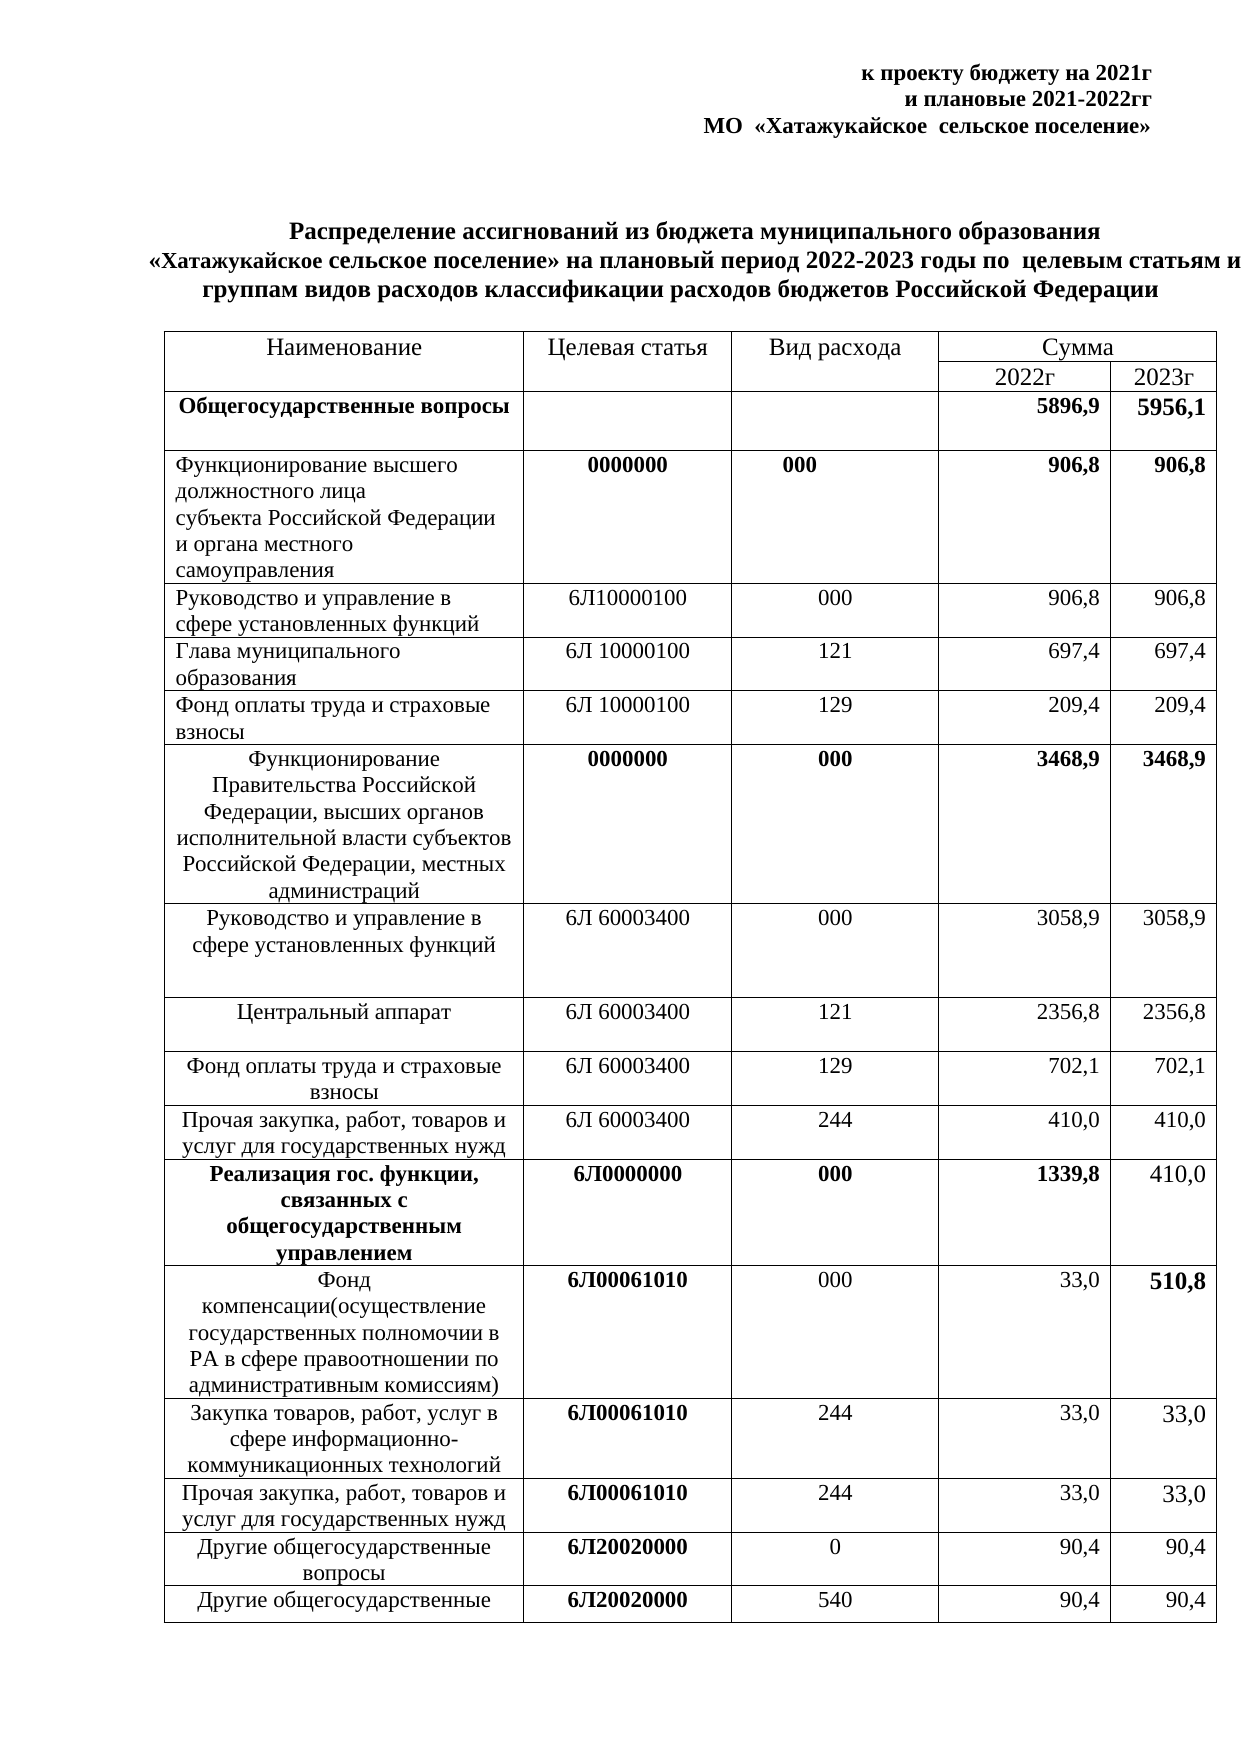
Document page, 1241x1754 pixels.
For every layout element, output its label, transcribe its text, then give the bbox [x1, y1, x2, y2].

text к проекту бюджету на 2021г [177, 59, 1152, 85]
table_cell 702,1 [939, 1052, 1110, 1105]
table_cell [732, 392, 938, 450]
table_cell «Хатажукайское сельское поселение» на плановый период 2022-2023 годы по целевым статьям и группам видов расходов классификации расходов бюджетов Российской Федерации [130, 245, 1240, 302]
table_cell 702,1 [1111, 1052, 1216, 1105]
table_cell 5956,1 [1111, 392, 1216, 450]
table_cell 121 [732, 638, 938, 690]
table_cell 6Л00061010 [524, 1399, 731, 1478]
table_cell Центральный аппарат [165, 998, 523, 1051]
table_cell 6Л20020000 [524, 1586, 731, 1622]
text и плановые 2021-2022гг [177, 85, 1152, 112]
table_cell Руководство и управление в сфере установленных функций [165, 904, 523, 997]
table_cell 906,8 [1111, 451, 1216, 583]
table_cell 3058,9 [1111, 904, 1216, 997]
table_cell 000 [732, 1266, 938, 1398]
table_header Целевая статья [524, 332, 731, 391]
table_cell Общегосударственные вопросы [165, 392, 523, 450]
table_cell 410,0 [1111, 1106, 1216, 1158]
table_cell 209,4 [939, 691, 1110, 744]
table_cell 510,8 [1111, 1266, 1216, 1398]
table_cell Прочая закупка, работ, товаров и услуг для государственных нужд [165, 1106, 523, 1158]
text МО «Хатажукайское сельское поселение» [177, 112, 1152, 138]
table_cell 244 [732, 1399, 938, 1478]
table_cell 906,8 [939, 584, 1110, 637]
table_cell 410,0 [1111, 1160, 1216, 1265]
table_cell Функционирование высшего должностного лица субъекта Российской Федерации и органа местного самоуправления [165, 451, 523, 583]
table_header Наименование [165, 332, 523, 391]
table_cell 121 [732, 998, 938, 1051]
table_cell 6Л 60003400 [524, 904, 731, 997]
table_cell 540 [732, 1586, 938, 1622]
table_cell 6Л 10000100 [524, 638, 731, 690]
table_cell 3468,9 [1111, 745, 1216, 903]
table_cell 6Л20020000 [524, 1533, 731, 1585]
table_cell 6Л 60003400 [524, 998, 731, 1051]
table_cell 000 [732, 1160, 938, 1265]
table_cell 6Л10000100 [524, 584, 731, 637]
table_cell 0 [732, 1533, 938, 1585]
table_cell 3468,9 [939, 745, 1110, 903]
table_cell 000 [732, 451, 938, 583]
table_cell 2356,8 [1111, 998, 1216, 1051]
table_cell Руководство и управление в сфере установленных функций [165, 584, 523, 637]
table_cell 6Л 10000100 [524, 691, 731, 744]
table_cell 33,0 [1111, 1399, 1216, 1478]
table_cell Фонд оплаты труда и страховые взносы [165, 691, 523, 744]
table_cell Функционирование Правительства Российской Федерации, высших органов исполнительной власти субъектов Российской Федерации, местных администраций [165, 745, 523, 903]
table_cell 33,0 [939, 1479, 1110, 1532]
table_cell 000 [732, 904, 938, 997]
table_cell 244 [732, 1106, 938, 1158]
table_cell 33,0 [939, 1399, 1110, 1478]
table_cell Закупка товаров, работ, услуг в сфере информационно-коммуникационных технологий [165, 1399, 523, 1478]
table_cell 6Л00061010 [524, 1266, 731, 1398]
table_header Сумма [939, 332, 1216, 361]
table_header Вид расхода [732, 332, 938, 391]
table_cell 697,4 [1111, 638, 1216, 690]
table_cell 33,0 [1111, 1479, 1216, 1532]
table_cell 90,4 [1111, 1586, 1216, 1622]
table_cell 90,4 [939, 1533, 1110, 1585]
table_cell Фонд компенсации(осуществление государственных полномочии в РА в сфере правоотношении по административным комиссиям) [165, 1266, 523, 1398]
table_cell 90,4 [939, 1586, 1110, 1622]
table_cell 000 [732, 745, 938, 903]
table_cell Прочая закупка, работ, товаров и услуг для государственных нужд [165, 1479, 523, 1532]
table_cell 906,8 [939, 451, 1110, 583]
table_cell 2023г [1111, 362, 1216, 391]
table_cell 129 [732, 1052, 938, 1105]
table_cell 906,8 [1111, 584, 1216, 637]
table_cell 000 [732, 584, 938, 637]
table_cell 2022г [939, 362, 1110, 391]
table_cell 6Л0000000 [524, 1160, 731, 1265]
table_cell 209,4 [1111, 691, 1216, 744]
table_cell 697,4 [939, 638, 1110, 690]
table_cell 3058,9 [939, 904, 1110, 997]
table_cell 244 [732, 1479, 938, 1532]
table_cell 410,0 [939, 1106, 1110, 1158]
table_cell Реализация гос. функции, связанных с общегосударственным управлением [165, 1160, 523, 1265]
table_cell 2356,8 [939, 998, 1110, 1051]
table_cell 90,4 [1111, 1533, 1216, 1585]
table_cell 33,0 [939, 1266, 1110, 1398]
table_cell 0000000 [524, 745, 731, 903]
table_cell Другие общегосударственные вопросы [165, 1533, 523, 1585]
table_cell 0000000 [524, 451, 731, 583]
table_cell 129 [732, 691, 938, 744]
table_cell 6Л 60003400 [524, 1106, 731, 1158]
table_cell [165, 1586, 523, 1622]
table_cell Фонд оплаты труда и страховые взносы [165, 1052, 523, 1105]
table_cell 6Л 60003400 [524, 1052, 731, 1105]
table_cell Глава муниципального образования [165, 638, 523, 690]
table_cell 6Л00061010 [524, 1479, 731, 1532]
table_cell 1339,8 [939, 1160, 1110, 1265]
table_cell [524, 392, 731, 450]
table_header Распределение ассигнований из бюджета муниципального образования [130, 195, 1240, 245]
table_cell 5896,9 [939, 392, 1110, 450]
